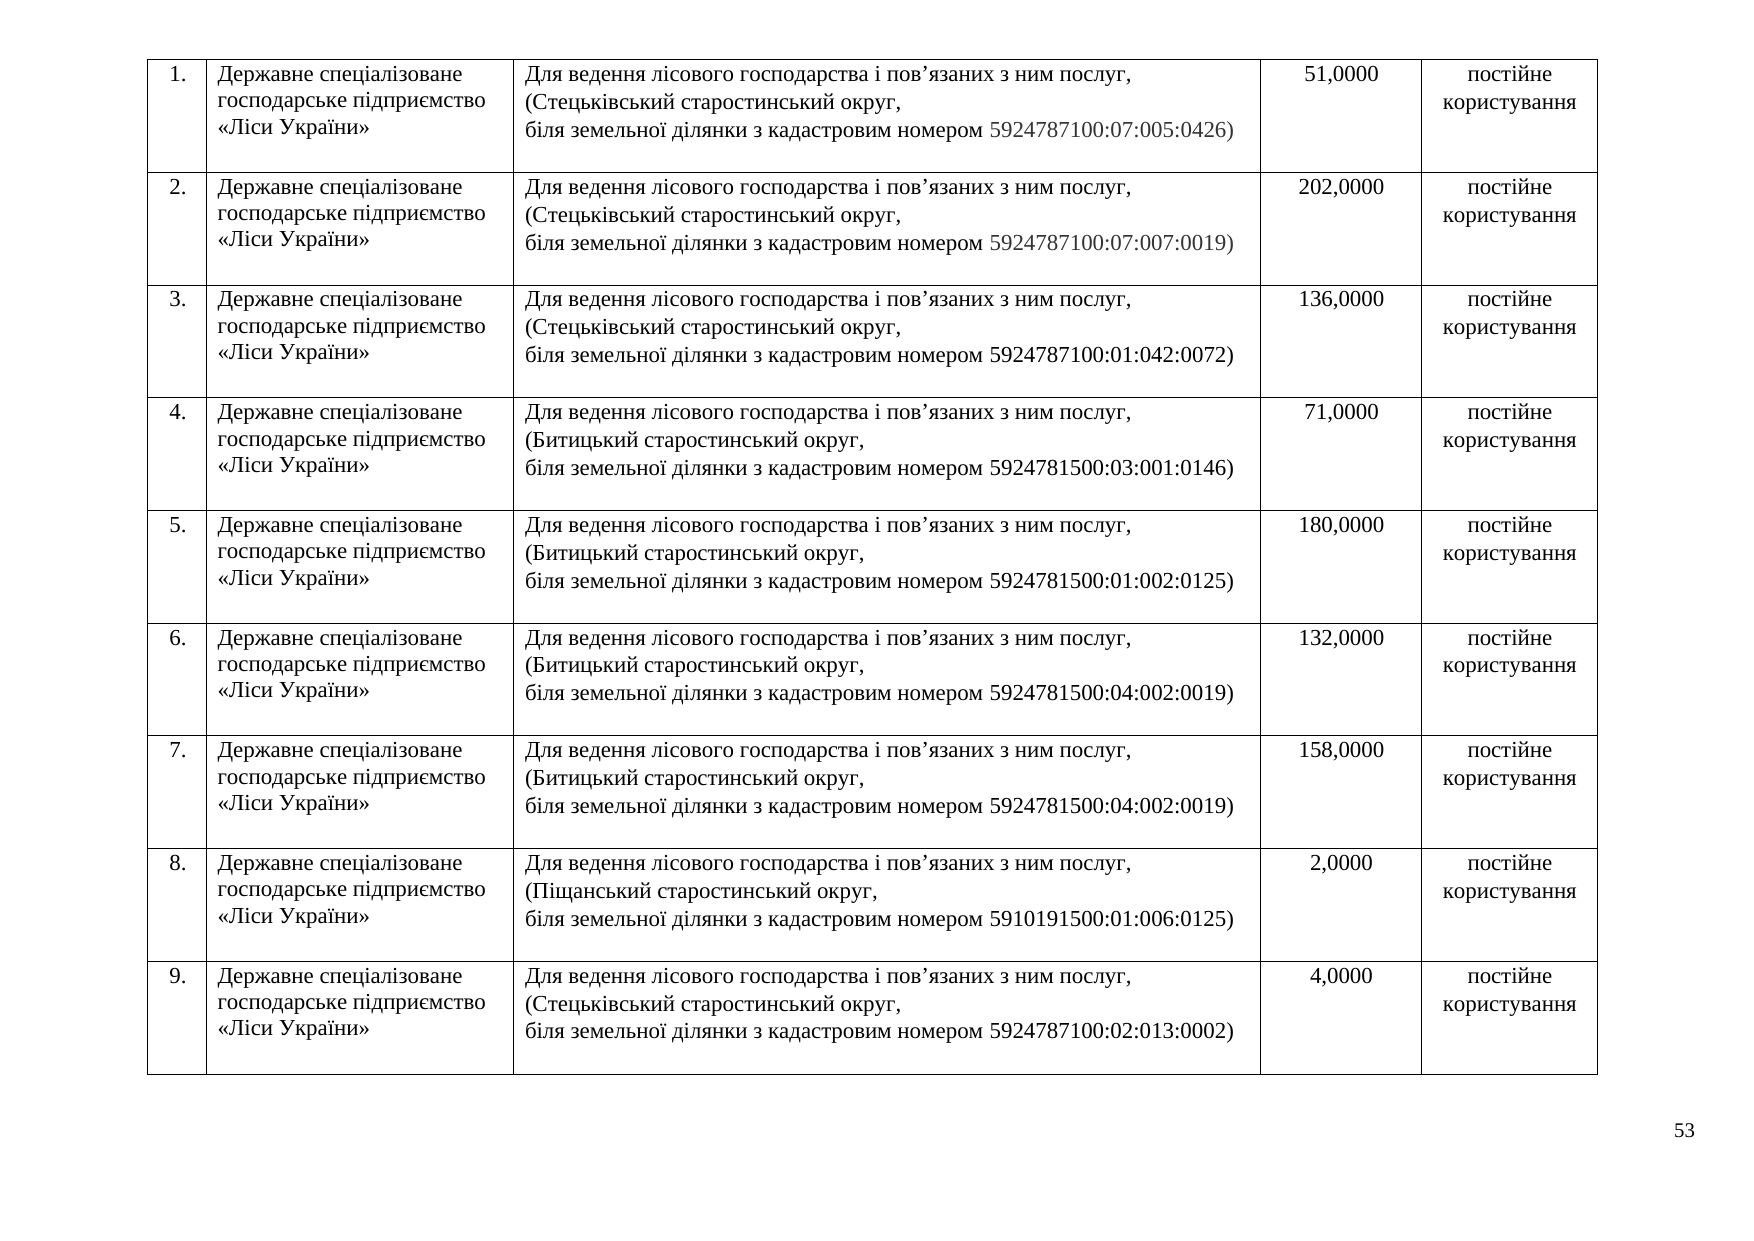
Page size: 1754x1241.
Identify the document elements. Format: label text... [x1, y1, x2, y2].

table_cell 7. [148, 736, 206, 848]
table_cell Державне спеціалізоване господарське підприємство «Ліси України» [207, 398, 513, 510]
table_cell 6. [148, 624, 206, 735]
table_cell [207, 962, 513, 1073]
table_cell 5. [148, 511, 206, 623]
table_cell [1422, 962, 1597, 1073]
table_cell 136,0000 [1261, 286, 1421, 397]
table_cell Державне спеціалізоване господарське підприємство «Ліси України» [207, 60, 513, 172]
table_cell 202,0000 [1261, 173, 1421, 284]
table_cell 180,0000 [1261, 511, 1421, 623]
table_cell 2,0000 [1261, 849, 1421, 961]
table_cell постійне користування [1422, 173, 1597, 284]
table_cell постійне користування [1422, 60, 1597, 172]
table_cell 51,0000 [1261, 60, 1421, 172]
table_cell Державне спеціалізоване господарське підприємство «Ліси України» [207, 173, 513, 284]
table_cell 2. [148, 173, 206, 284]
table_cell постійне користування [1422, 736, 1597, 848]
table_cell 158,0000 [1261, 736, 1421, 848]
table_cell 132,0000 [1261, 624, 1421, 735]
table_cell Для ведення лісового господарства і пов’язаних з ним послуг, (Піщанський старостинський округ, біля земельної ділянки з кадастровим номером 5910191500:01:006:0125) [514, 849, 1260, 961]
table_cell 71,0000 [1261, 398, 1421, 510]
table_cell 4,0000 [1261, 962, 1421, 1073]
table_cell постійне користування [1422, 511, 1597, 623]
table_cell постійне користування [1422, 398, 1597, 510]
table_cell Для ведення лісового господарства і пов’язаних з ним послуг, (Стецьківський старостинський округ, біля земельної ділянки з кадастровим номером 5924787100:07:005:0426) [514, 60, 1260, 172]
table_cell Державне спеціалізоване господарське підприємство «Ліси України» [207, 849, 513, 961]
table_cell Для ведення лісового господарства і пов’язаних з ним послуг, (Битицький старостинський округ, біля земельної ділянки з кадастровим номером 5924781500:04:002:0019) [514, 736, 1260, 848]
table_cell 3. [148, 286, 206, 397]
table_cell Для ведення лісового господарства і пов’язаних з ним послуг, (Стецьківський старостинський округ, біля земельної ділянки з кадастровим номером 5924787100:01:042:0072) [514, 286, 1260, 397]
table_cell 1. [148, 60, 206, 172]
table_cell Для ведення лісового господарства і пов’язаних з ним послуг, (Битицький старостинський округ, біля земельної ділянки з кадастровим номером 5924781500:01:002:0125) [514, 511, 1260, 623]
table_cell 4. [148, 398, 206, 510]
table_cell Для ведення лісового господарства і пов’язаних з ним послуг, (Стецьківський старостинський округ, біля земельної ділянки з кадастровим номером 5924787100:02:013:0002) [514, 962, 1260, 1073]
table_cell Для ведення лісового господарства і пов’язаних з ним послуг, (Стецьківський старостинський округ, біля земельної ділянки з кадастровим номером 5924787100:07:007:0019) [514, 173, 1260, 284]
table_cell Державне спеціалізоване господарське підприємство «Ліси України» [207, 736, 513, 848]
table_cell Державне спеціалізоване господарське підприємство «Ліси України» [207, 286, 513, 397]
table_cell Для ведення лісового господарства і пов’язаних з ним послуг, (Битицький старостинський округ, біля земельної ділянки з кадастровим номером 5924781500:03:001:0146) [514, 398, 1260, 510]
table_cell 8. [148, 849, 206, 961]
table_cell Для ведення лісового господарства і пов’язаних з ним послуг, (Битицький старостинський округ, біля земельної ділянки з кадастровим номером 5924781500:04:002:0019) [514, 624, 1260, 735]
table_cell постійне користування [1422, 849, 1597, 961]
table_cell Державне спеціалізоване господарське підприємство «Ліси України» [207, 511, 513, 623]
table_cell постійне користування [1422, 624, 1597, 735]
table_cell Державне спеціалізоване господарське підприємство «Ліси України» [207, 624, 513, 735]
table_cell 9. [148, 962, 206, 1073]
table_cell постійне користування [1422, 286, 1597, 397]
